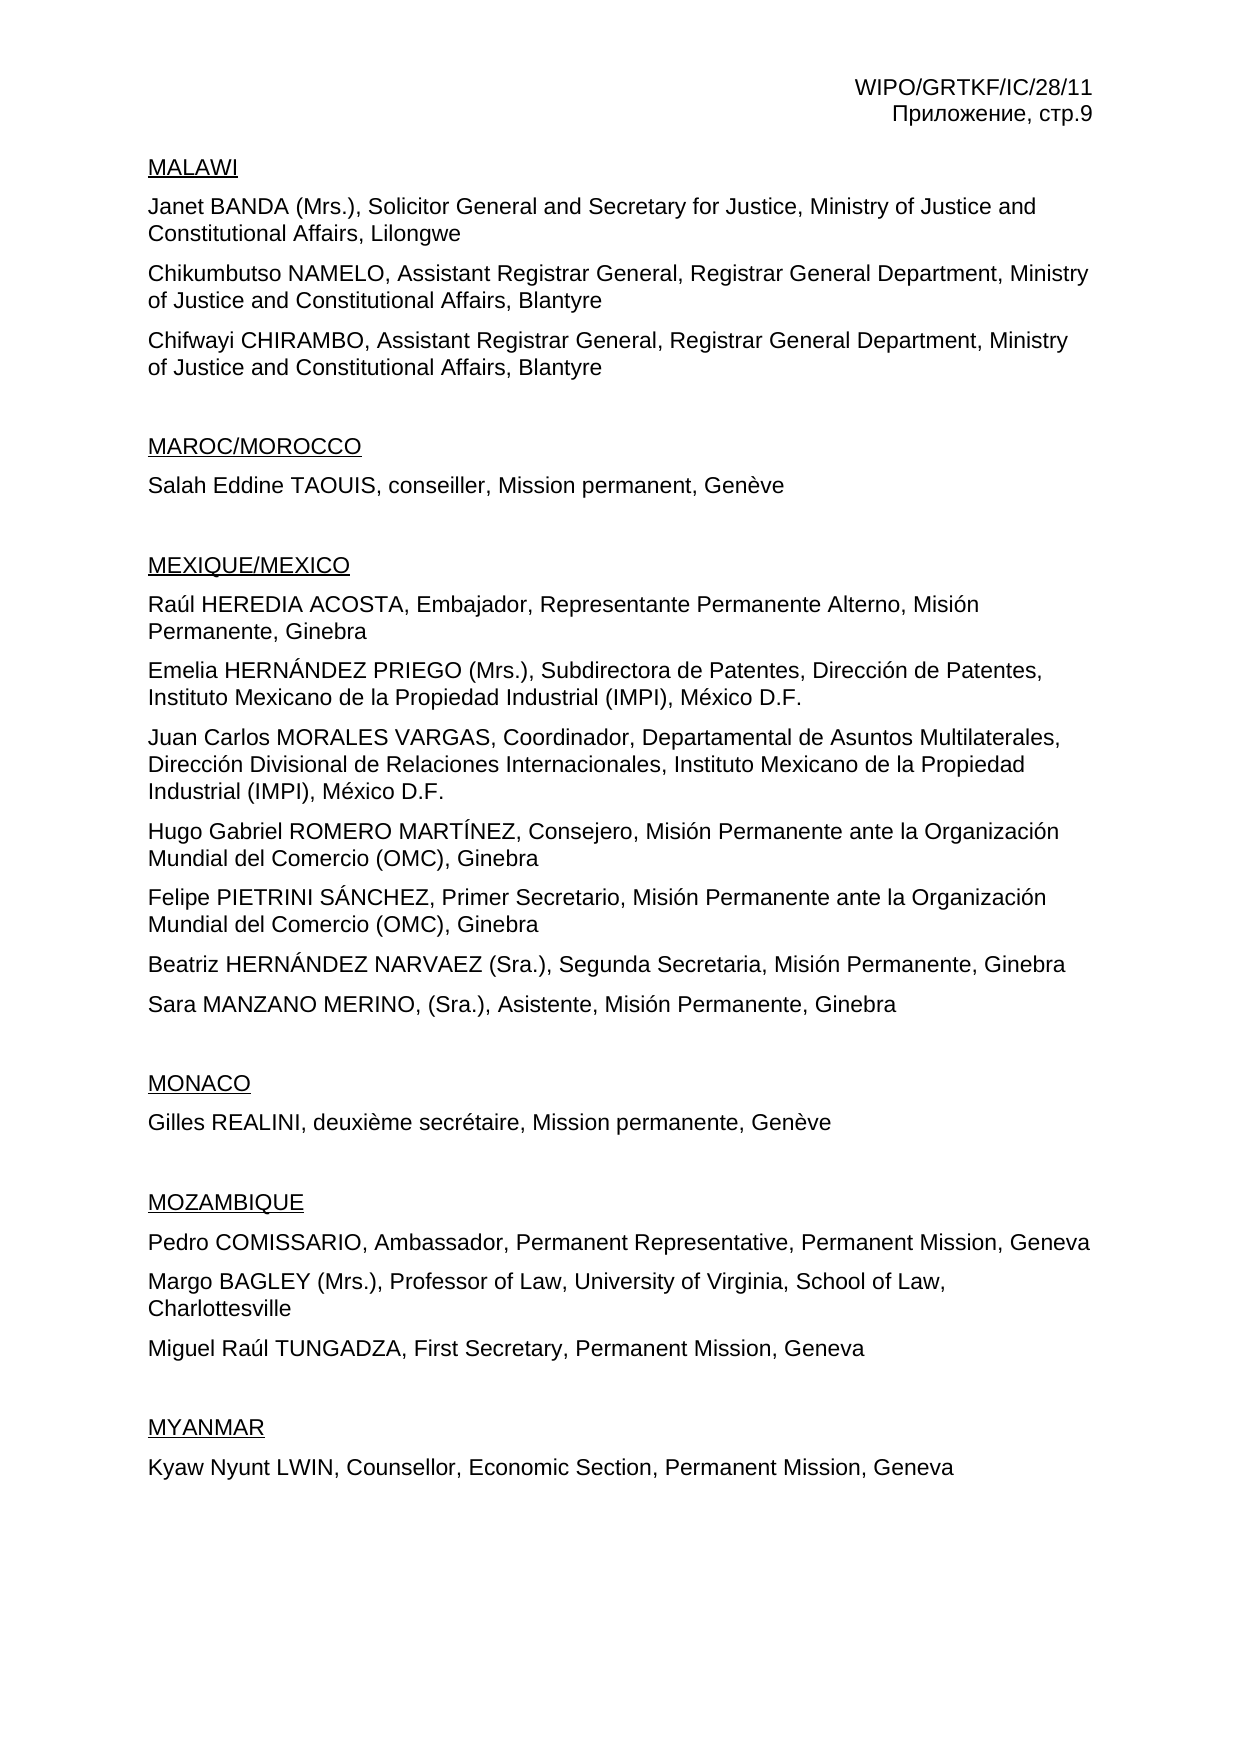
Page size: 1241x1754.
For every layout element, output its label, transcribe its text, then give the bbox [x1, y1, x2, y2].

text Emelia HERNÁNDEZ PRIEGO (Mrs.), Subdirectora de Patentes, Dirección de Patentes, Instituto Mexicano de la Propiedad Industrial (IMPI), México D.F. [148, 657, 1093, 711]
text Kyaw Nyunt LWIN, Counsellor, Economic Section, Permanent Mission, Geneva [148, 1453, 1093, 1480]
text Beatriz HERNÁNDEZ NARVAEZ (Sra.), Segunda Secretaria, Misión Permanente, Ginebra [148, 951, 1093, 978]
text MONACO [148, 1069, 1093, 1097]
text Gilles REALINI, deuxième secrétaire, Mission permanente, Genève [148, 1109, 1093, 1136]
text Felipe PIETRINI SÁNCHEZ, Primer Secretario, Misión Permanente ante la Organización Mundial del Comercio (OMC), Ginebra [148, 884, 1093, 938]
text Raúl HEREDIA ACOSTA, Embajador, Representante Permanente Alterno, Misión Permanente, Ginebra [148, 590, 1093, 644]
text MYANMAR [148, 1413, 1093, 1440]
text MOZAMBIQUE [148, 1188, 1093, 1215]
text MEXIQUE/MEXICO [148, 551, 1093, 578]
text MAROC/MOROCCO [148, 432, 1093, 459]
text Chikumbutso NAMELO, Assistant Registrar General, Registrar General Department, Ministry of Justice and Constitutional Affairs, Blantyre [148, 259, 1093, 313]
text Hugo Gabriel ROMERO MARTÍNEZ, Consejero, Misión Permanente ante la Organización Mundial del Comercio (OMC), Ginebra [148, 817, 1093, 872]
text Chifwayi CHIRAMBO, Assistant Registrar General, Registrar General Department, Ministry of Justice and Constitutional Affairs, Blantyre [148, 326, 1093, 380]
text MALAWI [148, 153, 1093, 180]
text Salah Eddine TAOUIS, conseiller, Mission permanent, Genève [148, 472, 1093, 499]
text Janet BANDA (Mrs.), Solicitor General and Secretary for Justice, Ministry of Justice and Constitutional Affairs, Lilongwe [148, 192, 1093, 247]
text Sara MANZANO MERINO, (Sra.), Asistente, Misión Permanente, Ginebra [148, 990, 1093, 1017]
text Juan Carlos MORALES VARGAS, Coordinador, Departamental de Asuntos Multilaterales, Dirección Divisional de Relaciones Internacionales, Instituto Mexicano de la Propiedad Industrial (IMPI), México D.F. [148, 724, 1093, 805]
text Miguel Raúl TUNGADZA, First Secretary, Permanent Mission, Geneva [148, 1334, 1093, 1361]
text Margo BAGLEY (Mrs.), Professor of Law, University of Virginia, School of Law, Charlottesville [148, 1267, 1093, 1322]
text Pedro COMISSARIO, Ambassador, Permanent Representative, Permanent Mission, Geneva [148, 1228, 1093, 1255]
